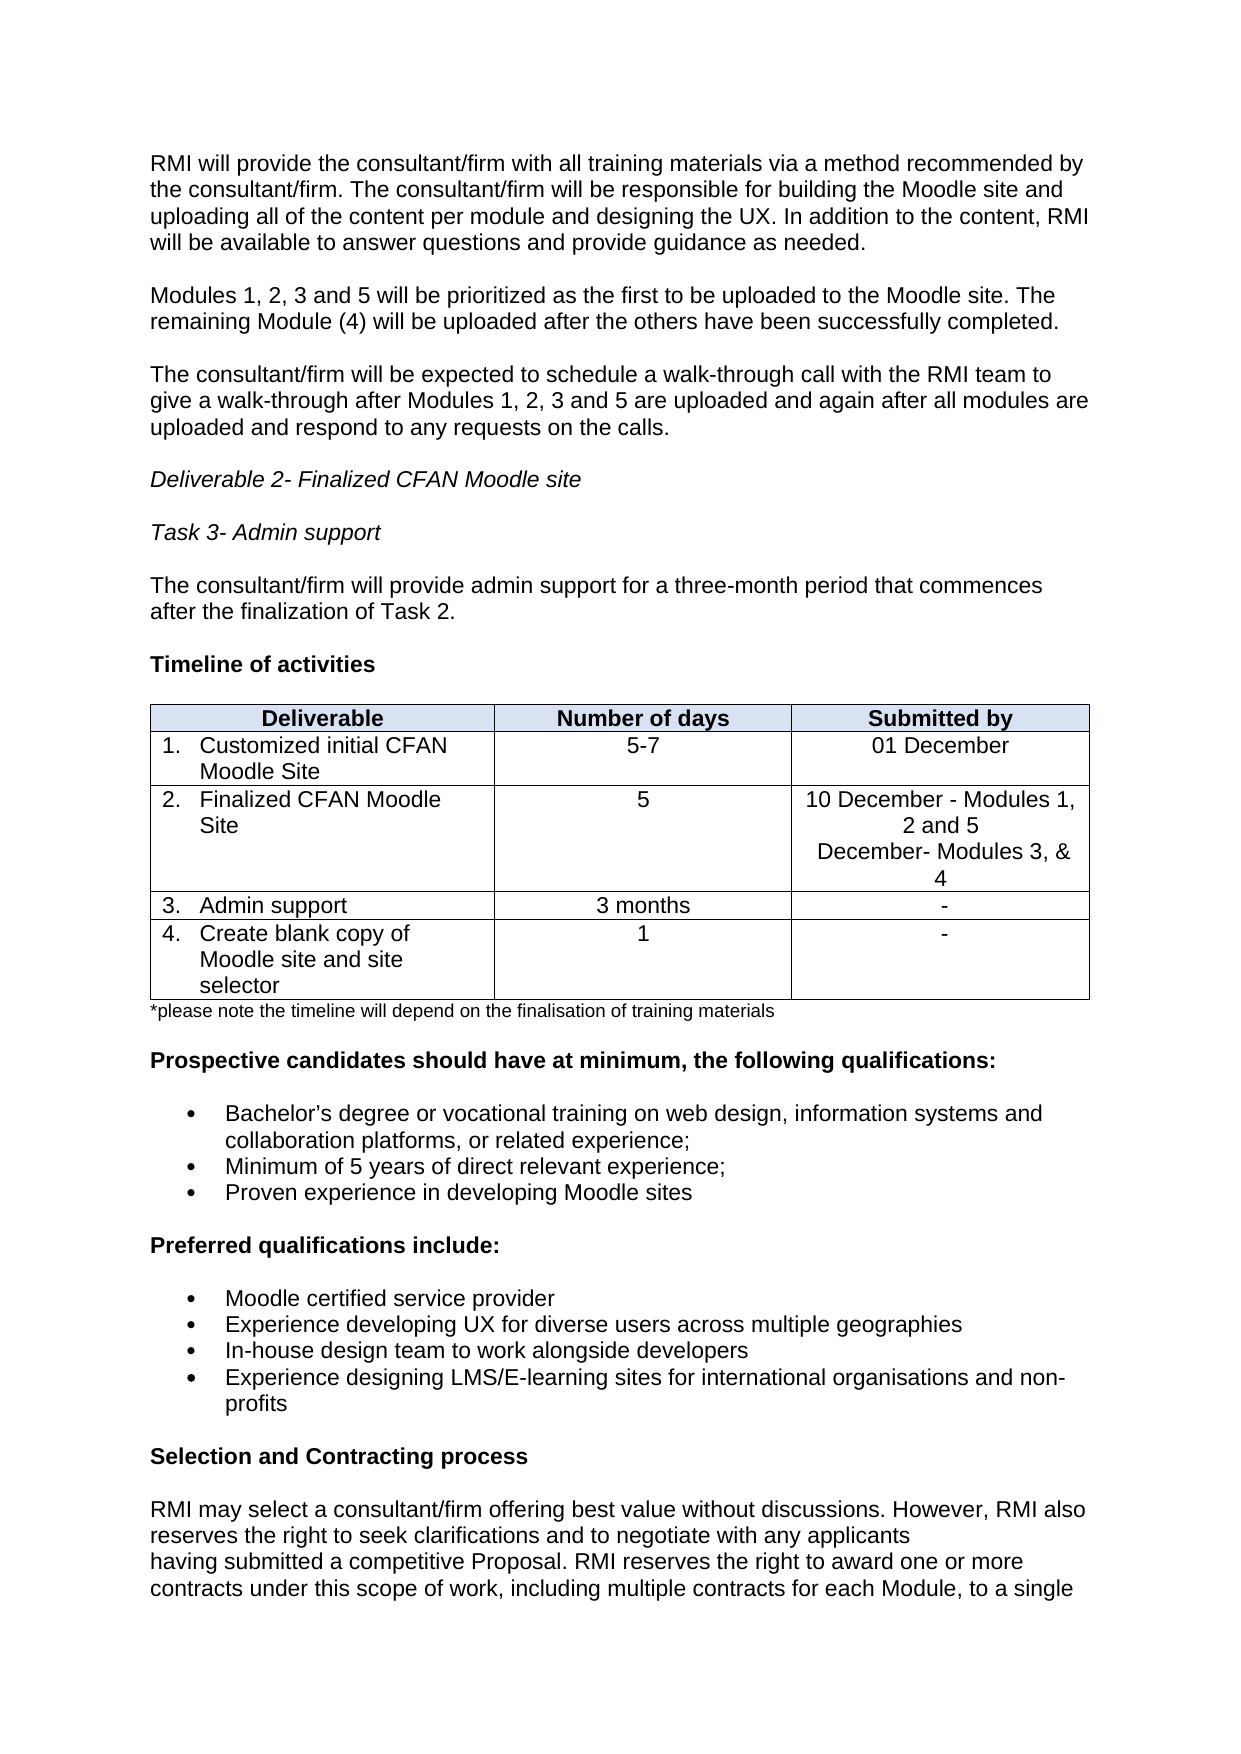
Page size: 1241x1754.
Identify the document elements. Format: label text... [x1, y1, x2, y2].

list Experience designing LMS/E-learning sites for international organisations and non-profits [187, 1364, 1090, 1416]
text Prospective candidates should have at minimum, the following qualifications: [150, 1047, 1090, 1074]
text Modules 1, 2, 3 and 5 will be prioritized as the first to be uploaded to the Moodle site. The remaining Module (4) will be uploaded after the others have been successfully completed. [150, 282, 1090, 334]
table_cell 01 December [792, 732, 1089, 784]
text The consultant/firm will be expected to schedule a walk-through call with the RMI team to give a walk-through after Modules 1, 2, 3 and 5 are uploaded and again after all modules are uploaded and respond to any requests on the calls. [150, 361, 1090, 440]
table_cell [792, 892, 1089, 918]
text RMI will provide the consultant/firm with all training materials via a method recommended by the consultant/firm. The consultant/firm will be responsible for building the Moodle site and uploading all of the content per module and designing the UX. In addition to the content, RMI will be available to answer questions and provide guidance as needed. [150, 150, 1090, 255]
list Moodle certified service provider [187, 1285, 1090, 1311]
table_cell 5 [495, 786, 791, 891]
text Deliverable 2- Finalized CFAN Moodle site [150, 466, 1090, 493]
list Experience developing UX for diverse users across multiple geographies [187, 1311, 1090, 1337]
text Selection and Contracting process [150, 1443, 1090, 1469]
table_cell 1 [495, 920, 791, 998]
table_header Number of days [495, 705, 791, 731]
table_cell Create blank copy of Moodle site and site selector [151, 920, 494, 998]
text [150, 1496, 1090, 1601]
list Minimum of 5 years of direct relevant experience; [187, 1153, 1090, 1179]
table_cell 10 December - Modules 1, 2 and 5 December- Modules 3, & 4 [792, 786, 1089, 891]
text Timeline of activities [150, 651, 1090, 677]
list Bachelor’s degree or vocational training on web design, information systems and collaboration platforms, or related experience; [187, 1100, 1090, 1153]
table_cell Customized initial CFAN Moodle Site [151, 732, 494, 784]
table_header Submitted by [792, 705, 1089, 731]
list Proven experience in developing Moodle sites [187, 1179, 1090, 1206]
table_cell Admin support [151, 892, 494, 918]
text Task 3- Admin support [150, 519, 1090, 545]
text The consultant/firm will provide admin support for a three-month period that commences after the finalization of Task 2. [150, 572, 1090, 624]
text Preferred qualifications include: [150, 1232, 1090, 1258]
table_cell 3 months [495, 892, 791, 918]
table_cell 5-7 [495, 732, 791, 784]
list In-house design team to work alongside developers [187, 1337, 1090, 1364]
table_cell [792, 920, 1089, 998]
table_header Deliverable [151, 705, 494, 731]
table_cell Finalized CFAN Moodle Site [151, 786, 494, 891]
text *please note the timeline will depend on the finalisation of training materials [150, 1000, 1090, 1021]
